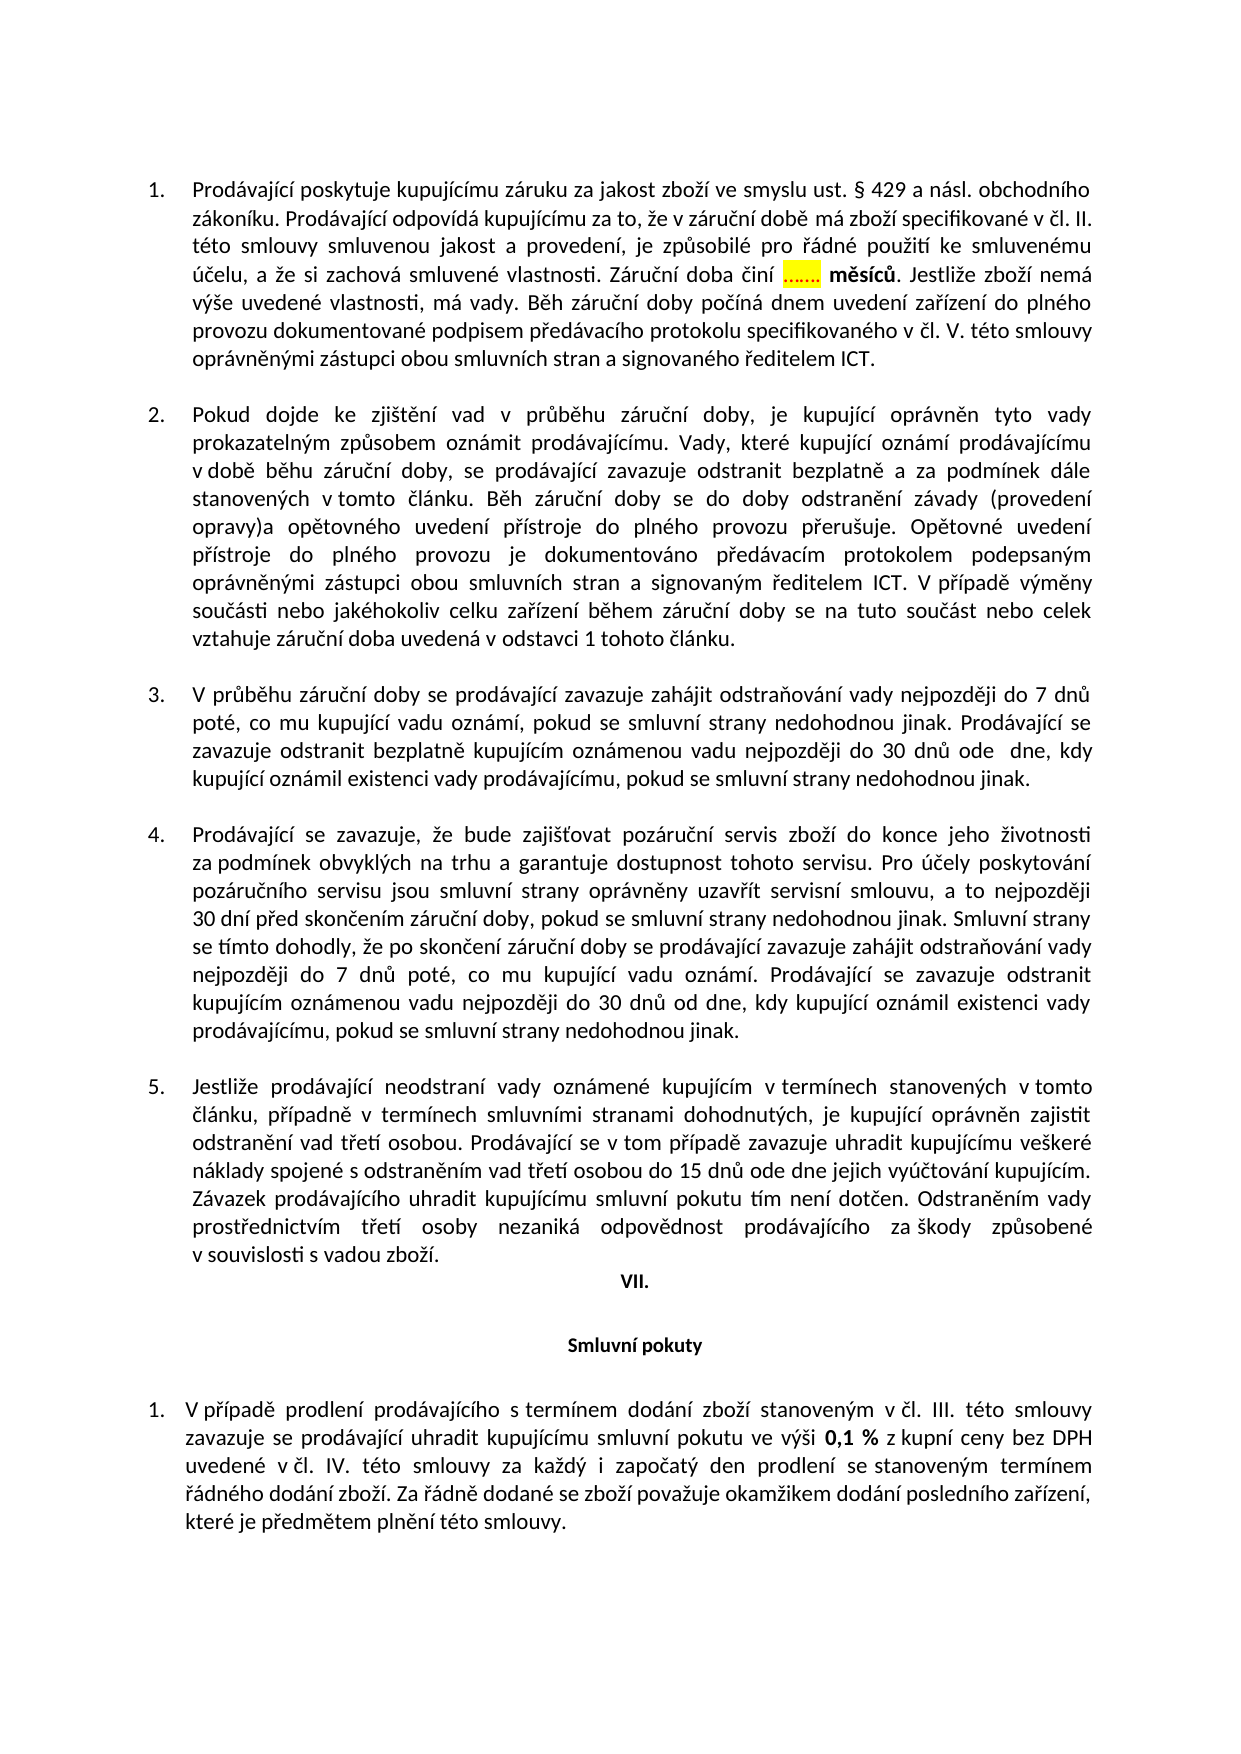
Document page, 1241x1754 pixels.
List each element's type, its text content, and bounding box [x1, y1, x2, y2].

text Smluvní pokuty [177, 1332, 1093, 1357]
list Pokud dojde ke zjištění vad v průběhu záruční doby, je kupující oprávněn tyto vady prokazatelným způsobem oznámit prodávajícímu. Vady, které kupující oznámí prodávajícímu v době běhu záruční doby, se prodávající zavazuje odstranit bezplatně a za podmínek dále stanovených v tomto článku. Běh záruční doby se do doby odstranění závady (provedení opravy)a opětovného uvedení přístroje do plného provozu přerušuje. Opětovné uvedení přístroje do plného provozu je dokumentováno předávacím protokolem podepsaným oprávněnými zástupci obou smluvních stran a signovaným ředitelem ICT. V případě výměny součásti nebo jakéhokoliv celku zařízení během záruční doby se na tuto součást nebo celek vztahuje záruční doba uvedená v odstavci 1 tohoto článku. [148, 400, 1093, 652]
list V případě prodlení prodávajícího s termínem dodání zboží stanoveným v čl. III. této smlouvy zavazuje se prodávající uhradit kupujícímu smluvní pokutu ve výši 0,1 % z kupní ceny bez DPH uvedené v čl. IV. této smlouvy za každý i započatý den prodlení se stanoveným termínem řádného dodání zboží. Za řádně dodané se zboží považuje okamžikem dodání posledního zařízení, které je předmětem plnění této smlouvy. [148, 1395, 1093, 1535]
list Jestliže prodávající neodstraní vady oznámené kupujícím v termínech stanovených v tomto článku, případně v termínech smluvními stranami dohodnutých, je kupující oprávněn zajistit odstranění vad třetí osobou. Prodávající se v tom případě zavazuje uhradit kupujícímu veškeré náklady spojené s odstraněním vad třetí osobou do 15 dnů ode dne jejich vyúčtování kupujícím. Závazek prodávajícího uhradit kupujícímu smluvní pokutu tím není dotčen. Odstraněním vady prostřednictvím třetí osoby nezaniká odpovědnost prodávajícího za škody způsobené v souvislosti s vadou zboží. [148, 1072, 1093, 1268]
list Prodávající poskytuje kupujícímu záruku za jakost zboží ve smyslu ust. § násl. obchodního zákoníku. Prodávající odpovídá kupujícímu za to, že v záruční době má zboží specifikované v čl. II. této smlouvy smluvenou jakost a provedení, je způsobilé pro řádné použití ke smluvenému účelu, a že si zachová smluvené vlastnosti. Záruční doba činí ……. měsíců. Jestliže zboží nemá výše uvedené vlastnosti, má vady. Běh záruční doby počíná dnem uvedení zařízení do plného provozu dokumentované podpisem předávacího protokolu specifikovaného v čl. V. této smlouvy oprávněnými zástupci obou smluvních stran a signovaného ředitelem ICT. [148, 176, 1093, 372]
list Prodávající se zavazuje, že bude zajišťovat pozáruční servis zboží do konce jeho životnosti za podmínek obvyklých na trhu a garantuje dostupnost tohoto servisu. Pro účely poskytování pozáručního servisu jsou smluvní strany oprávněny uzavřít servisní smlouvu, a to nejpozději 30 dní před skončením záruční doby, pokud se smluvní strany nedohodnou jinak. Smluvní strany se tímto dohodly, že po skončení záruční doby se prodávající zavazuje zahájit odstraňování vady nejpozději do 7 dnů poté, co mu kupující vadu oznámí. Prodávající se zavazuje odstranit kupujícím oznámenou vadu nejpozději do 30 dnů od dne, kdy kupující oznámil existenci vady prodávajícímu, pokud se smluvní strany nedohodnou jinak. [148, 820, 1093, 1044]
text VII. [177, 1268, 1093, 1294]
list V průběhu záruční doby se prodávající zavazuje zahájit odstraňování vady nejpozději do 7 dnů poté, co mu kupující vadu oznámí, pokud se smluvní strany nedohodnou jinak. Prodávající se zavazuje odstranit bezplatně kupujícím oznámenou vadu nejpozději do 30 dnů ode dne, kdy kupující oznámil existenci vady prodávajícímu, pokud se smluvní strany nedohodnou jinak. [148, 680, 1093, 792]
